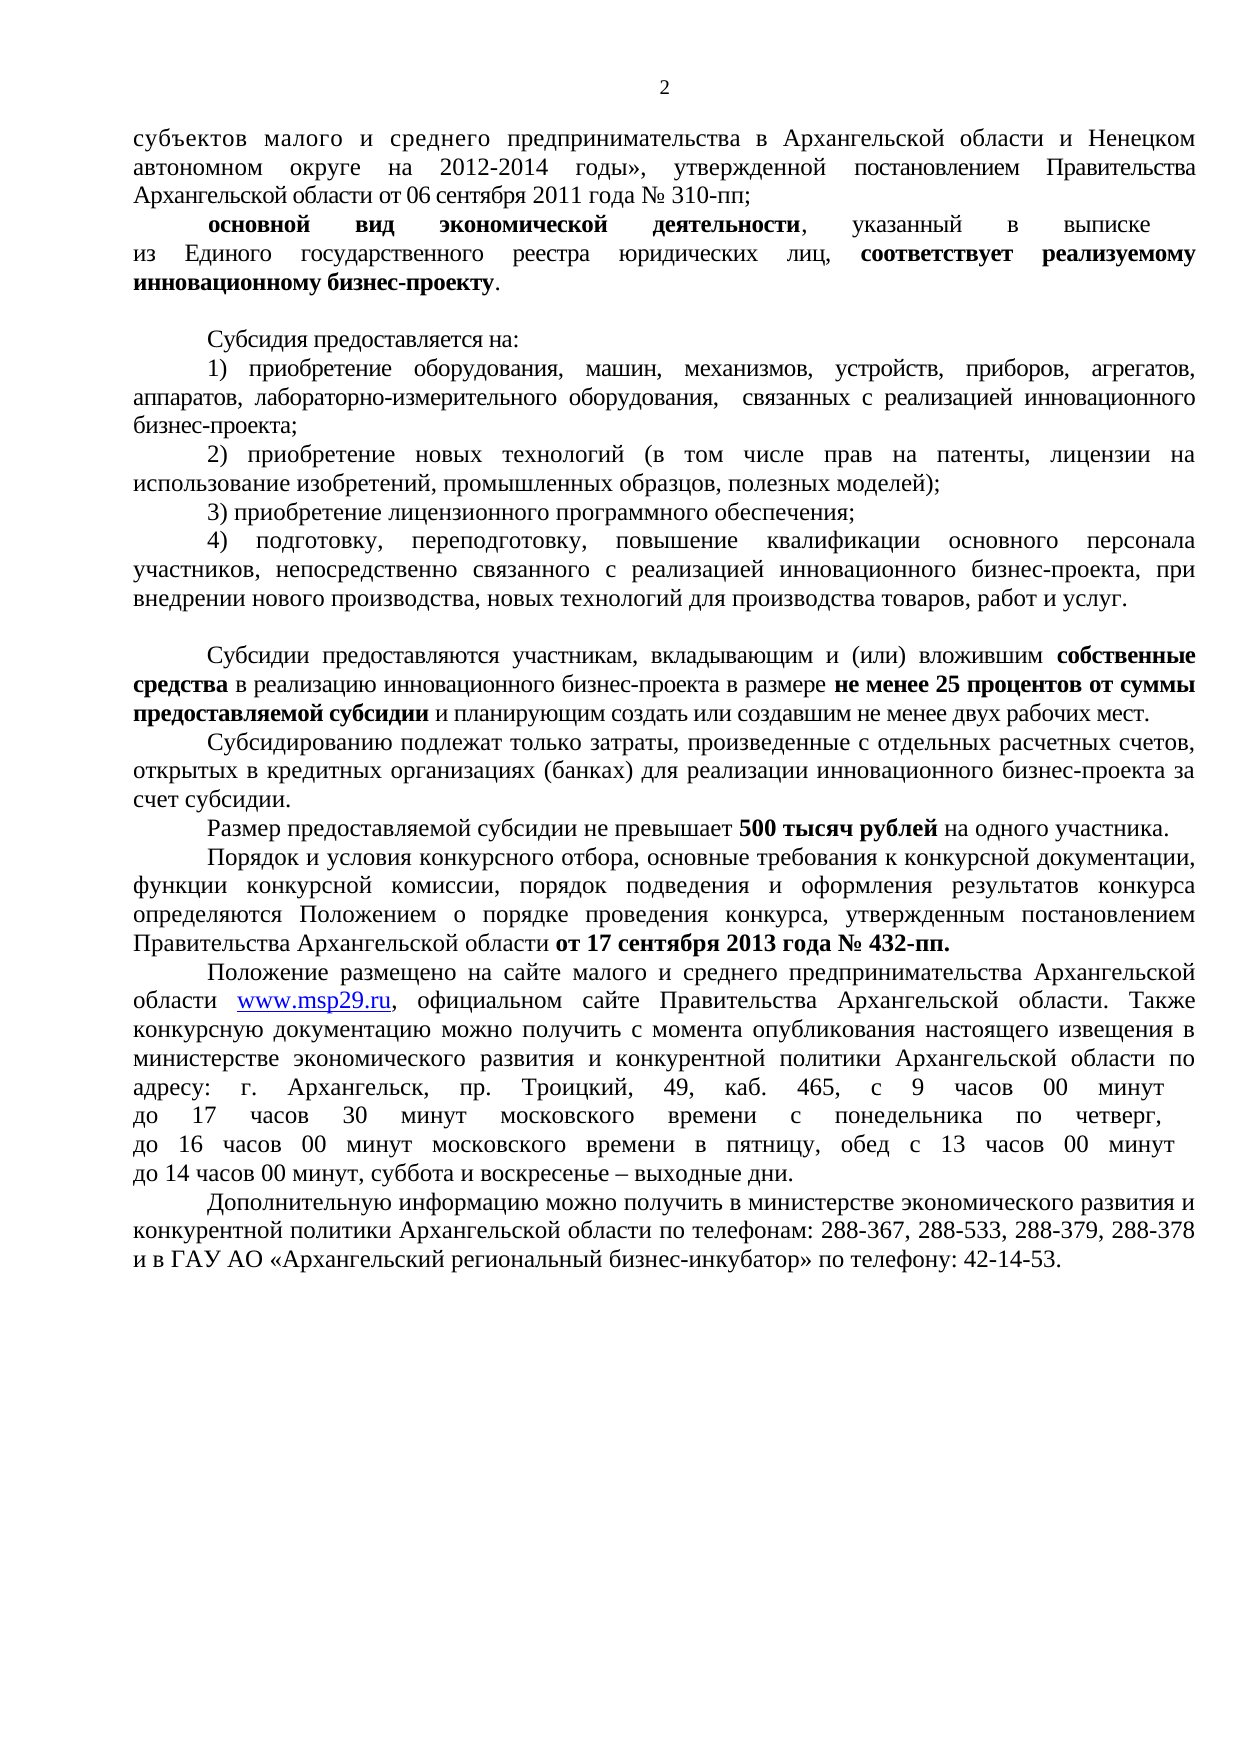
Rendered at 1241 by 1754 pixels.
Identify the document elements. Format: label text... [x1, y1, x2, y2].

text Дополнительную информацию можно получить в министерстве экономического развития и конкурентной политики Архангельской области по телефонам: 288-367, 288-533, 288-379, 288-378 и в ГАУ АО «Архангельский региональный бизнес-инкубатор» по телефону: 42-14-53. [133, 1187, 1196, 1273]
text 4) подготовку, переподготовку, повышение квалификации основного персонала участников, непосредственно связанного с реализацией инновационного бизнес-проекта, при внедрении нового производства, новых технологий для производства товаров, работ и услуг. [133, 526, 1196, 612]
text Размер предоставляемой субсидии не превышает 500 тысяч рублей на одного участника. [133, 813, 1196, 842]
text 2) приобретение новых технологий (в том числе прав на патенты, лицензии на использование изобретений, промышленных образцов, полезных моделей); [133, 439, 1196, 497]
text Положение размещено на сайте малого и среднего предпринимательства ой области www.msp29.ru, официальном сайте Правительства Архангельской области. Также конкурсную документацию можно получить с момента опубликования настоящего извещения в министерстве экономического развития и конкурентной политики ой области по адресу: г. пр. Троицкий 49 каб. 465 с 9 часов 00 минут до 17 часов 30 минут московского времени с понедельника по четверг до 16 часов 00 минут московского времени в пятницу обед с 13 часов 00 минут до 14 часов 00 минут суббота и воскресенье – выходные дни. [133, 957, 1196, 1187]
text 3) приобретение лицензионного программного обеспечения; [133, 497, 1196, 526]
text основной вид экономической деятельности, указанный в выписке из Единого государственного реестра юридических лиц, соответствует реализуемому инновационному бизнес-проекту. [133, 209, 1196, 296]
text Субсидированию подлежат только затраты, произведенные с отдельных расчетных счетов, открытых в кредитных организациях (банках) для реализации инновационного бизнес-проекта за счет субсидии. [133, 727, 1196, 813]
text Субсидия предоставляется на: [133, 324, 1196, 353]
text 1) приобретение оборудования, машин, механизмов, устройств, приборов, агрегатов, аппаратов, лабораторно-измерительного оборудования, связанных с реализацией инновационного бизнес-проекта; [133, 353, 1196, 439]
text Субсидии предоставляются участникам, вкладывающим и (или) вложившим собственные средства в реализацию инновационного бизнес-проекта в размере не менее 25 процентов от суммы предоставляемой субсидии и планирующим создать или создавшим не менее двух рабочих мест. [133, 641, 1196, 727]
text Порядок и условия конкурсного отбора основные требования к конкурсной документации функции конкурсной комиссии порядок подведения и оформления результатов конкурса определяются Положением о порядке проведения конкурса, утвержденным постановлением Правительства Архангельской области от 17 сентября 2013 года № 432-пп. [133, 842, 1196, 957]
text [133, 123, 1196, 209]
